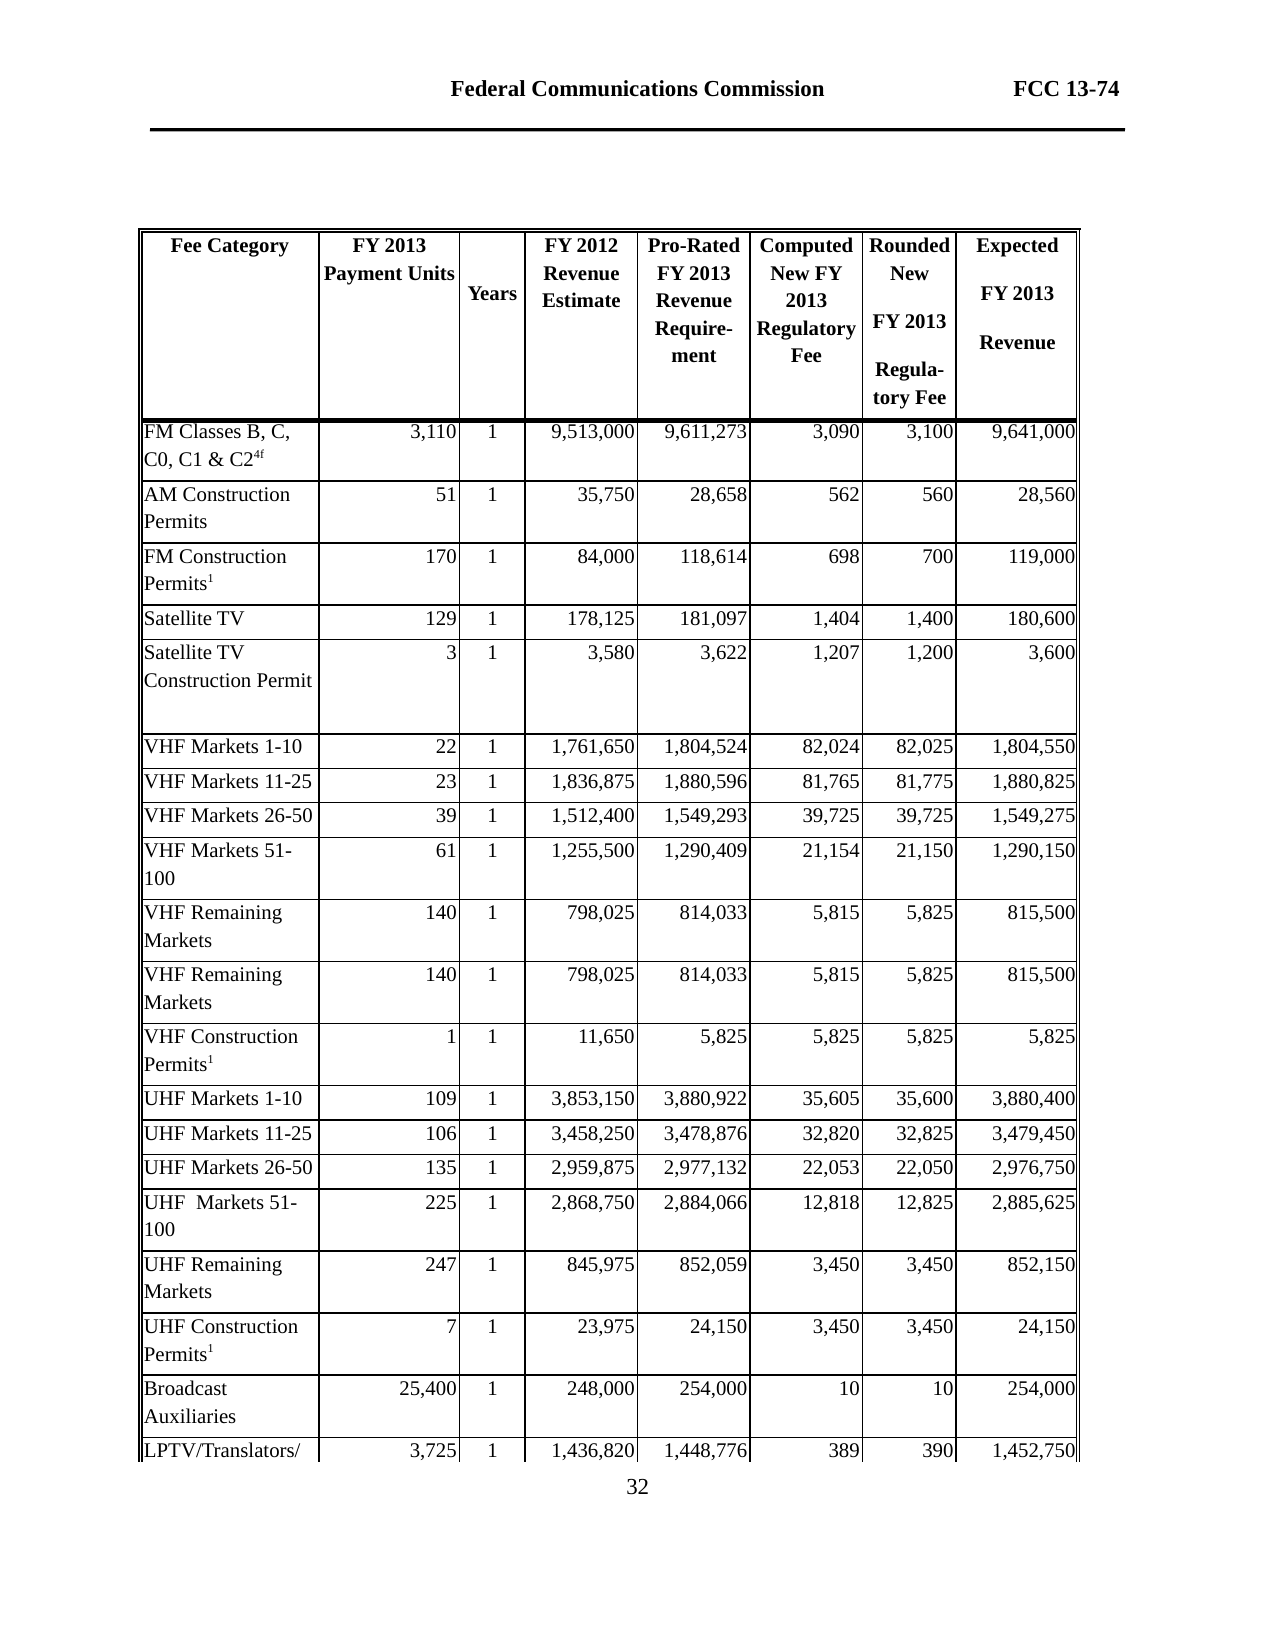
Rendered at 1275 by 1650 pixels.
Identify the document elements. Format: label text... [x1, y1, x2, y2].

table_cell UHF Markets 11-25 [143, 1121, 318, 1154]
table_cell 118,614 [638, 544, 749, 604]
table_cell 798,025 [526, 962, 637, 1023]
table_cell 700 [863, 544, 955, 604]
table_cell 798,025 [526, 900, 637, 961]
table_cell 1,448,776 [638, 1438, 749, 1462]
table_cell 2,884,066 [638, 1190, 749, 1250]
table_cell 3,880,400 [957, 1086, 1076, 1119]
table_cell 135 [320, 1155, 459, 1188]
table_cell 3,450 [863, 1252, 955, 1312]
table_cell 1 [460, 1438, 524, 1462]
table_cell 1 [460, 769, 524, 802]
table_cell 82,024 [751, 735, 862, 767]
table_cell 560 [863, 482, 955, 542]
table_cell 1,549,275 [957, 803, 1076, 836]
table_header Expected FY 2013 Revenue [957, 233, 1076, 418]
table_cell UHF Construction Permits1 [143, 1314, 318, 1374]
table_cell 11,650 [526, 1024, 637, 1085]
table_cell 1,200 [863, 640, 955, 733]
table_cell 1,436,820 [526, 1438, 637, 1462]
table_cell VHF Markets 1-10 [143, 735, 318, 767]
table_cell 3,110 [320, 423, 459, 480]
table_cell 1 [460, 1190, 524, 1250]
table_cell 390 [863, 1438, 955, 1462]
table_cell 3,450 [751, 1314, 862, 1374]
table_cell 1 [460, 606, 524, 638]
table_cell 1,207 [751, 640, 862, 733]
table_cell 3 [320, 640, 459, 733]
table_cell 1 [460, 803, 524, 836]
table_cell 3,450 [751, 1252, 862, 1312]
table_cell 32,820 [751, 1121, 862, 1154]
table_cell 5,815 [751, 900, 862, 961]
table_cell 7 [320, 1314, 459, 1374]
table_cell AM Construction Permits [143, 482, 318, 542]
table_cell 2,976,750 [957, 1155, 1076, 1188]
table_cell VHF Markets 26-50 [143, 803, 318, 836]
table_cell UHF Markets 51-100 [143, 1190, 318, 1250]
table_cell 3,458,250 [526, 1121, 637, 1154]
table_cell 3,580 [526, 640, 637, 733]
table_cell UHF Markets 26-50 [143, 1155, 318, 1188]
table_cell 225 [320, 1190, 459, 1250]
table_cell VHF Remaining Markets [143, 900, 318, 961]
table_cell 1,804,550 [957, 735, 1076, 767]
table_cell VHF Construction Permits1 [143, 1024, 318, 1085]
table_cell VHF Markets 11-25 [143, 769, 318, 802]
table_cell 129 [320, 606, 459, 638]
table_cell 1,290,150 [957, 838, 1076, 898]
table_cell 10 [863, 1376, 955, 1436]
table_cell 1 [460, 1314, 524, 1374]
table_cell 1 [460, 838, 524, 898]
table_cell 1,880,596 [638, 769, 749, 802]
table_cell 247 [320, 1252, 459, 1312]
table_cell 1,512,400 [526, 803, 637, 836]
table_cell 2,959,875 [526, 1155, 637, 1188]
table_cell 9,611,273 [638, 423, 749, 480]
table_header Fee Category [143, 233, 318, 418]
table_cell FM Classes B, C, C0, C1 & C24f [143, 423, 318, 480]
table_cell 3,479,450 [957, 1121, 1076, 1154]
table_cell 1 [460, 1252, 524, 1312]
table_cell 181,097 [638, 606, 749, 638]
table_cell 51 [320, 482, 459, 542]
table_cell 3,880,922 [638, 1086, 749, 1119]
table_cell 109 [320, 1086, 459, 1119]
table_cell 5,825 [863, 962, 955, 1023]
table_header Rounded New FY 2013 Regula-tory Fee [863, 233, 955, 418]
table_cell 1 [460, 735, 524, 767]
table_cell Broadcast Auxiliaries [143, 1376, 318, 1436]
table_cell 814,033 [638, 900, 749, 961]
table_cell 1,452,750 [957, 1438, 1076, 1462]
table_cell 254,000 [957, 1376, 1076, 1436]
table_cell 3,090 [751, 423, 862, 480]
table_cell 3,600 [957, 640, 1076, 733]
table_header Years [460, 233, 524, 418]
table_cell 32,825 [863, 1121, 955, 1154]
table_cell 5,825 [863, 900, 955, 961]
table_cell 5,825 [638, 1024, 749, 1085]
table_cell FM Construction Permits1 [143, 544, 318, 604]
table_cell 35,605 [751, 1086, 862, 1119]
table_cell 1 [460, 640, 524, 733]
table_cell 22,050 [863, 1155, 955, 1188]
table_cell 81,775 [863, 769, 955, 802]
table_cell 1 [460, 1086, 524, 1119]
table_cell 2,977,132 [638, 1155, 749, 1188]
table_cell 180,600 [957, 606, 1076, 638]
table_cell VHF Remaining Markets [143, 962, 318, 1023]
table_cell 39,725 [863, 803, 955, 836]
table_cell 39 [320, 803, 459, 836]
table_header Computed New FY 2013 Regulatory Fee [751, 233, 862, 418]
table_header FY 2013 Payment Units [320, 233, 459, 418]
table_cell 106 [320, 1121, 459, 1154]
table_cell 5,815 [751, 962, 862, 1023]
table_cell 5,825 [751, 1024, 862, 1085]
table_cell 35,600 [863, 1086, 955, 1119]
table_cell 9,513,000 [526, 423, 637, 480]
table_cell 84,000 [526, 544, 637, 604]
table_cell 2,868,750 [526, 1190, 637, 1250]
table_cell 1 [460, 1155, 524, 1188]
table_cell 815,500 [957, 900, 1076, 961]
table_cell 140 [320, 900, 459, 961]
table_cell 35,750 [526, 482, 637, 542]
table_cell 814,033 [638, 962, 749, 1023]
table_cell 10 [751, 1376, 862, 1436]
table_cell 1 [460, 482, 524, 542]
table_cell 39,725 [751, 803, 862, 836]
table_cell 61 [320, 838, 459, 898]
table_cell 170 [320, 544, 459, 604]
table_cell 1 [460, 1376, 524, 1436]
table_cell 9,641,000 [957, 423, 1076, 480]
table_cell 81,765 [751, 769, 862, 802]
table_cell 25,400 [320, 1376, 459, 1436]
table_cell 254,000 [638, 1376, 749, 1436]
table_cell Satellite TV Construction Permit [143, 640, 318, 733]
table_cell 21,150 [863, 838, 955, 898]
table_cell 1,255,500 [526, 838, 637, 898]
table_cell 2,885,625 [957, 1190, 1076, 1250]
table_cell LPTV/Translators/ Boosters/Class A TV [143, 1438, 318, 1462]
table_cell 24,150 [957, 1314, 1076, 1374]
table_cell 1,836,875 [526, 769, 637, 802]
table_cell 1,290,409 [638, 838, 749, 898]
table_cell 22 [320, 735, 459, 767]
table_header FY 2012 Revenue Estimate [526, 233, 637, 418]
table_cell 3,450 [863, 1314, 955, 1374]
table_cell 119,000 [957, 544, 1076, 604]
table_cell 248,000 [526, 1376, 637, 1436]
table_cell 22,053 [751, 1155, 862, 1188]
table_cell 140 [320, 962, 459, 1023]
table_cell 3,622 [638, 640, 749, 733]
table_cell 698 [751, 544, 862, 604]
table_cell 82,025 [863, 735, 955, 767]
table_cell 389 [751, 1438, 862, 1462]
table_cell 28,560 [957, 482, 1076, 542]
table_cell 1 [460, 423, 524, 480]
table_cell 23,975 [526, 1314, 637, 1374]
table_cell 562 [751, 482, 862, 542]
table_cell 12,825 [863, 1190, 955, 1250]
table_cell 845,975 [526, 1252, 637, 1312]
table_cell 1 [460, 544, 524, 604]
table_cell 1,400 [863, 606, 955, 638]
table_cell 178,125 [526, 606, 637, 638]
table_cell 852,150 [957, 1252, 1076, 1312]
table_cell 1,804,524 [638, 735, 749, 767]
table_cell 1 [460, 1024, 524, 1085]
table_cell 12,818 [751, 1190, 862, 1250]
table_cell 23 [320, 769, 459, 802]
table_cell 5,825 [957, 1024, 1076, 1085]
table_cell 1,549,293 [638, 803, 749, 836]
table_cell 1,404 [751, 606, 862, 638]
table_cell 3,100 [863, 423, 955, 480]
table_header Pro-Rated FY 2013 Revenue Require-ment [638, 233, 749, 418]
table_cell 28,658 [638, 482, 749, 542]
table_cell UHF Remaining Markets [143, 1252, 318, 1312]
table_cell 815,500 [957, 962, 1076, 1023]
table_cell 852,059 [638, 1252, 749, 1312]
table_cell VHF Markets 51-100 [143, 838, 318, 898]
table_cell 1 [320, 1024, 459, 1085]
table_cell 1 [460, 962, 524, 1023]
table_cell 5,825 [863, 1024, 955, 1085]
table_cell 1 [460, 900, 524, 961]
table_cell 21,154 [751, 838, 862, 898]
table_cell 3,853,150 [526, 1086, 637, 1119]
table_cell 1,761,650 [526, 735, 637, 767]
table_cell UHF Markets 1-10 [143, 1086, 318, 1119]
table_cell Satellite TV [143, 606, 318, 638]
table_cell 1,880,825 [957, 769, 1076, 802]
table_cell 3,478,876 [638, 1121, 749, 1154]
table_cell 3,725 [320, 1438, 459, 1462]
table_cell 24,150 [638, 1314, 749, 1374]
table_cell 1 [460, 1121, 524, 1154]
